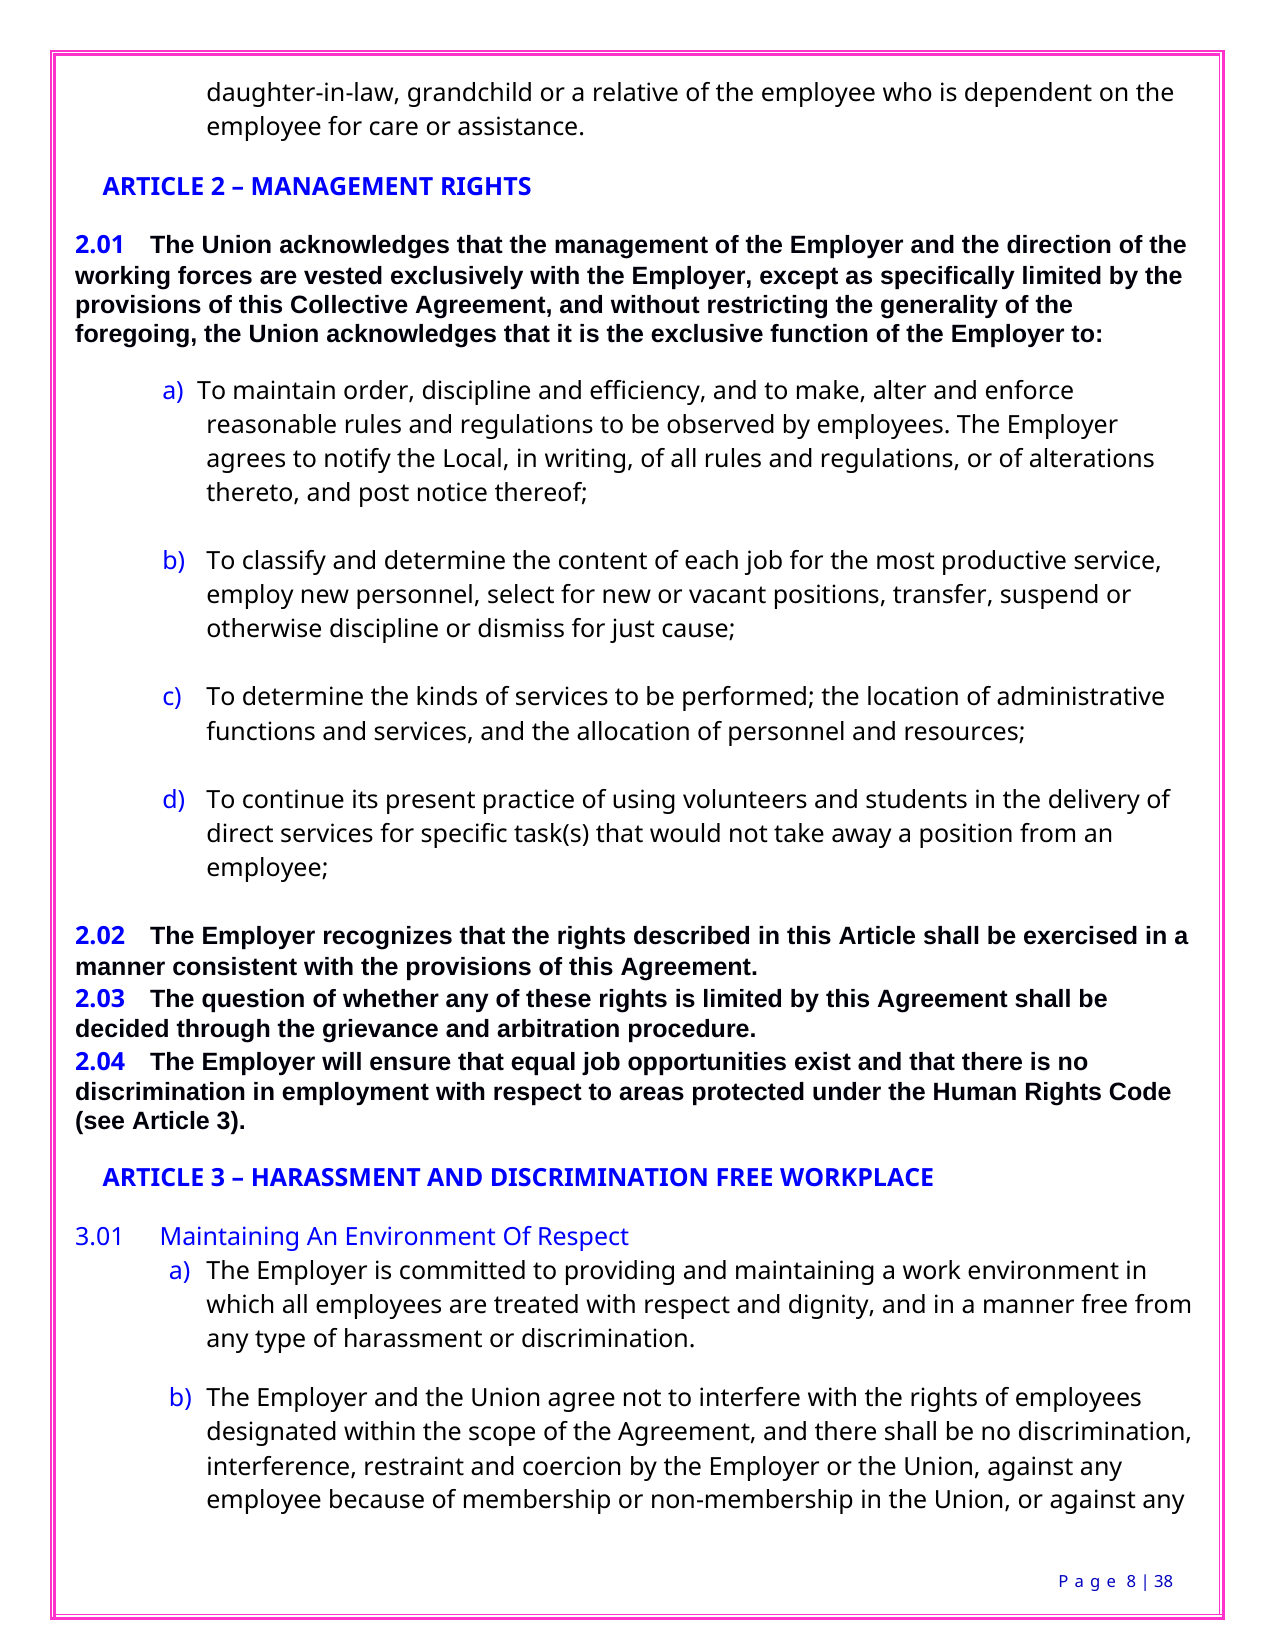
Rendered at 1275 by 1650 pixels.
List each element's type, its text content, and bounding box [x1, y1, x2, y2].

text 2.04 The Employer will ensure that equal job opportunities exist and that there is no discrimination in employment with respect to areas protected under the Human Rights Code (see Article 3). [75, 1043, 1200, 1135]
subtitle ARTICLE 2 – MANAGEMENT RIGHTS [102, 168, 1200, 202]
list To classify and determine the content of each job for the most productive service, employ new personnel, select for new or vacant positions, transfer, suspend or otherwise discipline or dismiss for just cause; [162, 543, 1200, 645]
list The Employer is committed to providing and maintaining a work environment in which all employees are treated with respect and dignity, and in a manner free from any type of harassment or discrimination. [169, 1253, 1200, 1355]
list To maintain order, discipline and efficiency, and to make, alter and enforce reasonable rules and regulations to be observed by employees. The Employer agrees to notify the Local, in writing, of all rules and regulations, or of alterations thereto, and post notice thereof; [162, 372, 1200, 509]
subtitle ARTICLE 3 – HARASSMENT AND DISCRIMINATION FREE WORKPLACE [102, 1160, 1200, 1194]
subtitle 3.01 Maintaining An Environment Of Respect [75, 1219, 1200, 1253]
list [169, 75, 1200, 143]
list To continue its present practice of using volunteers and students in the delivery of direct services for specific task(s) that would not take away a position from an employee; [162, 781, 1200, 883]
list To determine the kinds of services to be performed; the location of administrative functions and services, and the allocation of personnel and resources; [162, 679, 1200, 747]
text 2.03 The question of whether any of these rights is limited by this Agreement shall be decided through the grievance and arbitration procedure. [75, 980, 1200, 1043]
text 2.02 The Employer recognizes that the rights described in this Article shall be exercised in a manner consistent with the provisions of this Agreement. [75, 917, 1200, 980]
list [169, 1380, 1199, 1516]
text 2.01 The Union acknowledges that the management of the Employer and the direction of the working forces are vested exclusively with the Employer, except as specifically limited by the provisions of this Collective Agreement, and without restricting the generality of the foregoing, the Union acknowledges that it is the exclusive function of the Employer to: [75, 227, 1200, 347]
